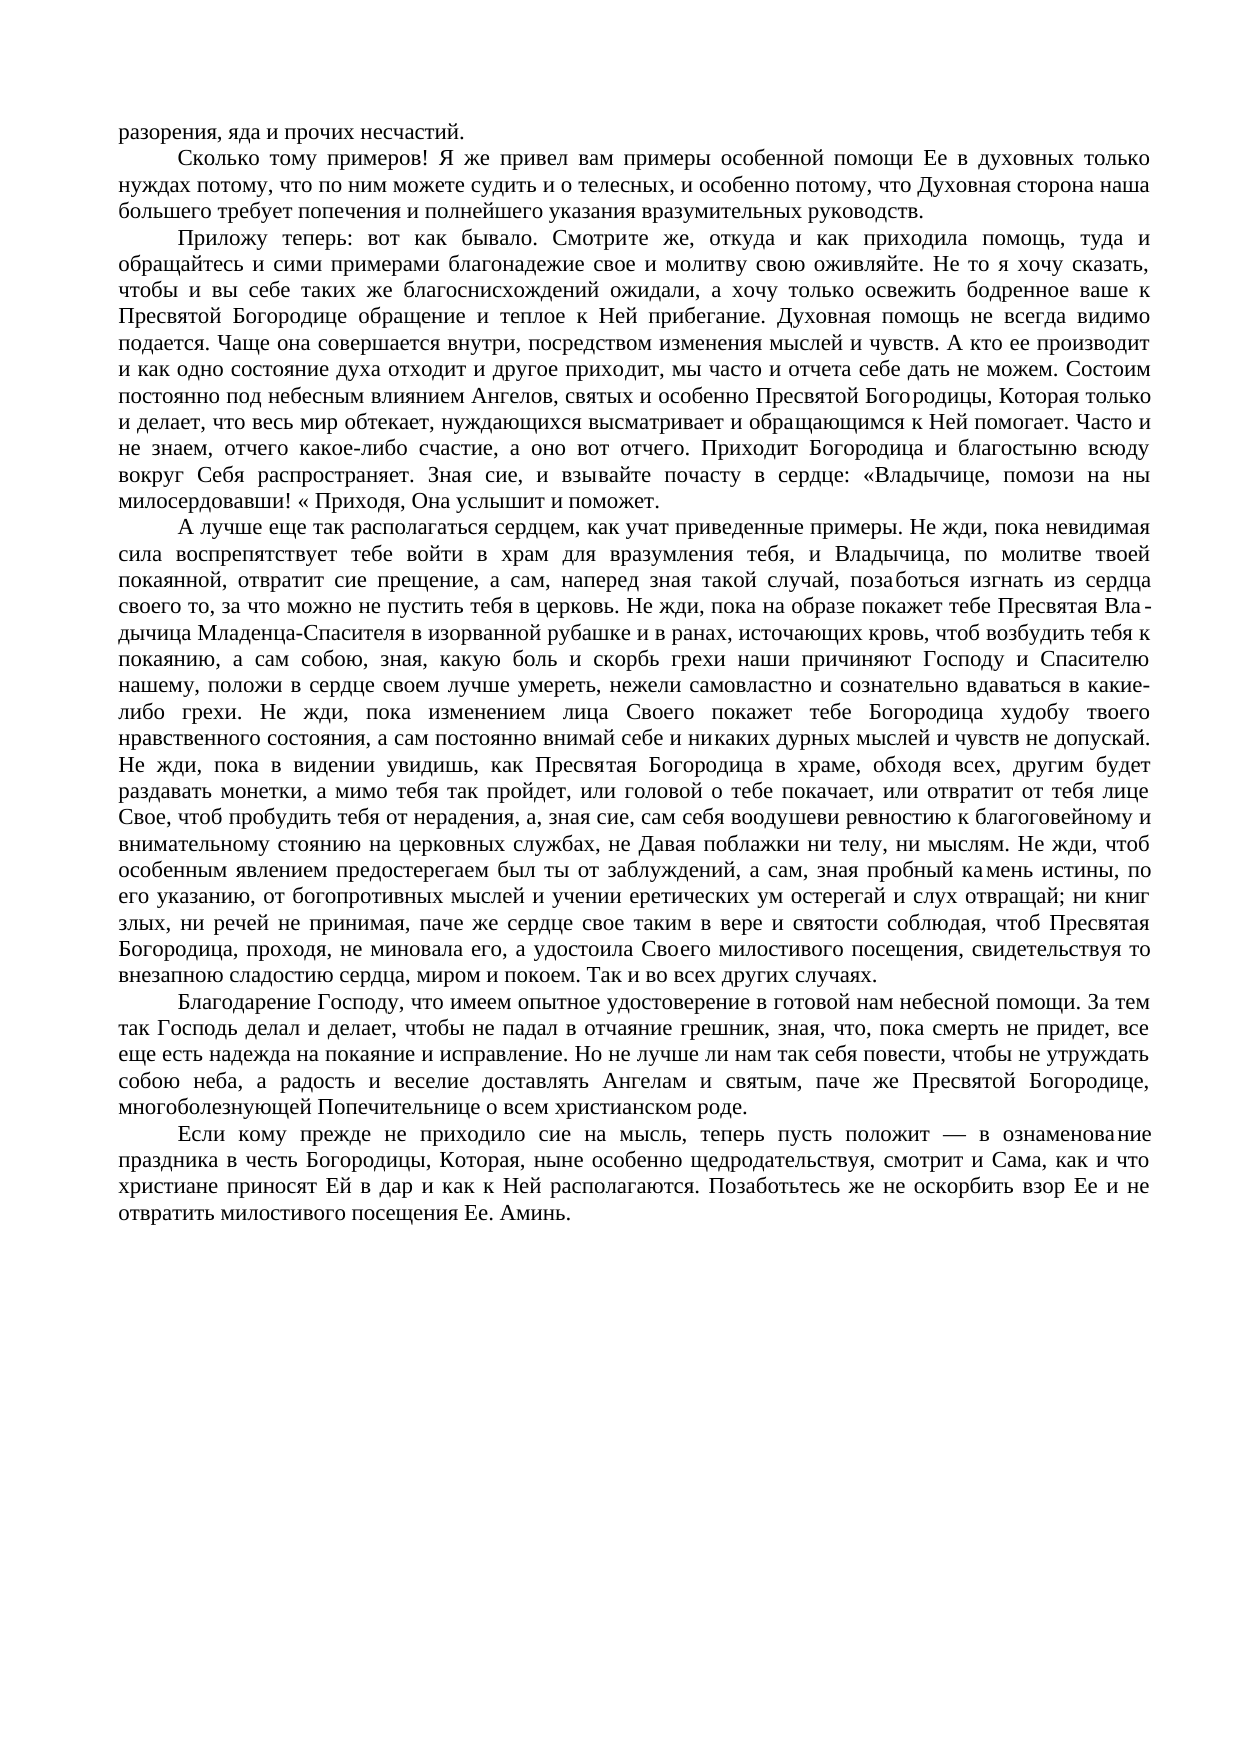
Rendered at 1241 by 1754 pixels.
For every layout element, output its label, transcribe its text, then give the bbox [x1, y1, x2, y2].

text А лучше еще так располагаться сердцем, как учат приведенные примеры. Не жди, пока невидимая сила воспрепятствует тебе войти в храм для вразумления тебя, и Владычица, по молитве твоей покаянной, отвратит сие прещение, а сам, наперед зная такой случай, позаботься изгнать из сердца своего то, за что можно не пустить тебя в церковь. Не жди, пока на образе покажет тебе Пресвятая Владычица Младенца-Спасителя в изорванной рубашке и в ранах, источающих кровь, чтоб возбудить тебя к покаянию, а сам собою, зная, какую боль и скорбь грехи наши причиняют Господу и Спасителю нашему, положи в сердце своем лучше умереть, нежели самовластно и сознательно вдаваться в какие-либо грехи. Не жди, пока изменением лица Своего покажет тебе Богородица худобу твоего нравственного состояния, а сам постоянно внимай себе и никаких дурных мыслей и чувств не допускай. Не жди, пока в видении увидишь, как Пресвятая Богородица в храме, обходя всех, другим будет раздавать монетки, а мимо тебя так пройдет, или головой о тебе покачает, или отвратит от тебя лице Свое, чтоб пробудить тебя от нерадения, а, зная сие, сам себя воодушеви ревностию к благоговейному и внимательному стоянию на церковных службах, не Давая поблажки ни телу, ни мыслям. Не жди, чтоб особенным явлением предостерегаем был ты от заблуждений, а сам, зная пробный камень истины, по его указанию, от богопротивных мыслей и учении еретических ум остерегай и слух отвращай; ни книг злых, ни речей не принимая, паче же сердце свое таким в вере и святости соблюдая, чтоб Пресвятая Богородица, проходя, не миновала его, а удостоила Своего милостивого посещения, свидетельствуя то внезапною сладостию сердца, миром и покоем. Так и во всех других случаях. [118, 513, 1152, 988]
text Сколько тому примеров! Я же привел вам примеры особенной помощи Ее в духовных только нуждах потому, что по ним можете судить и о телесных, и особенно потому, что Духовная сторона наша большего требует попечения и полнейшего указания вразумительных руководств. [118, 144, 1152, 223]
text Приложу теперь: вот как бывало. Смотрите же, откуда и как приходила помощь, туда и обращайтесь и сими примерами благонадежие свое и молитву свою оживляйте. Не то я хочу сказать, чтобы и вы себе таких же благоснисхождений ожидали, а хочу только освежить бодренное ваше к Пресвятой Богородице обращение и теплое к Ней прибегание. Духовная помощь не всегда видимо подается. Чаще она совершается внутри, посредством изменения мыслей и чувств. А кто ее производит и как одно состояние духа отходит и другое приходит, мы часто и отчета себе дать не можем. Состоим постоянно под небесным влиянием Ангелов, святых и особенно Пресвятой Богородицы, Которая только и делает, что весь мир обтекает, нуждающихся высматривает и обращающимся к Ней помогает. Часто и не знаем, отчего какое-либо счастие, а оно вот отчего. Приходит Богородица и благостыню всюду вокруг Себя распространяет. Зная сие, и взывайте почасту в сердце: «Владычице, помози на ны милосердовавши! « Приходя, Она услышит и поможет. [118, 223, 1152, 513]
text Если кому прежде не приходило сие на мысль, теперь пусть положит — в ознаменование праздника в честь Богородицы, Которая, ныне особенно щедродательствуя, смотрит и Сама, как и что христиане приносят Ей в дар и как к Ней располагаются. Позаботьтесь же не оскорбить взор Ее и не отвратить милостивого посещения Ее. Аминь. [118, 1119, 1152, 1225]
text Благодарение Господу, что имеем опытное удостоверение в готовой нам небесной помощи. За тем так Господь делал и делает, чтобы не падал в отчаяние грешник, зная, что, пока смерть не придет, все еще есть надежда на покаяние и исправление. Но не лучше ли нам так себя повести, чтобы не утруждать собою неба, а радость и веселие доставлять Ангелам и святым, паче же Пресвятой Богородице, многоболезнующей Попечительнице о всем христианском роде. [118, 988, 1152, 1119]
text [118, 118, 1152, 144]
